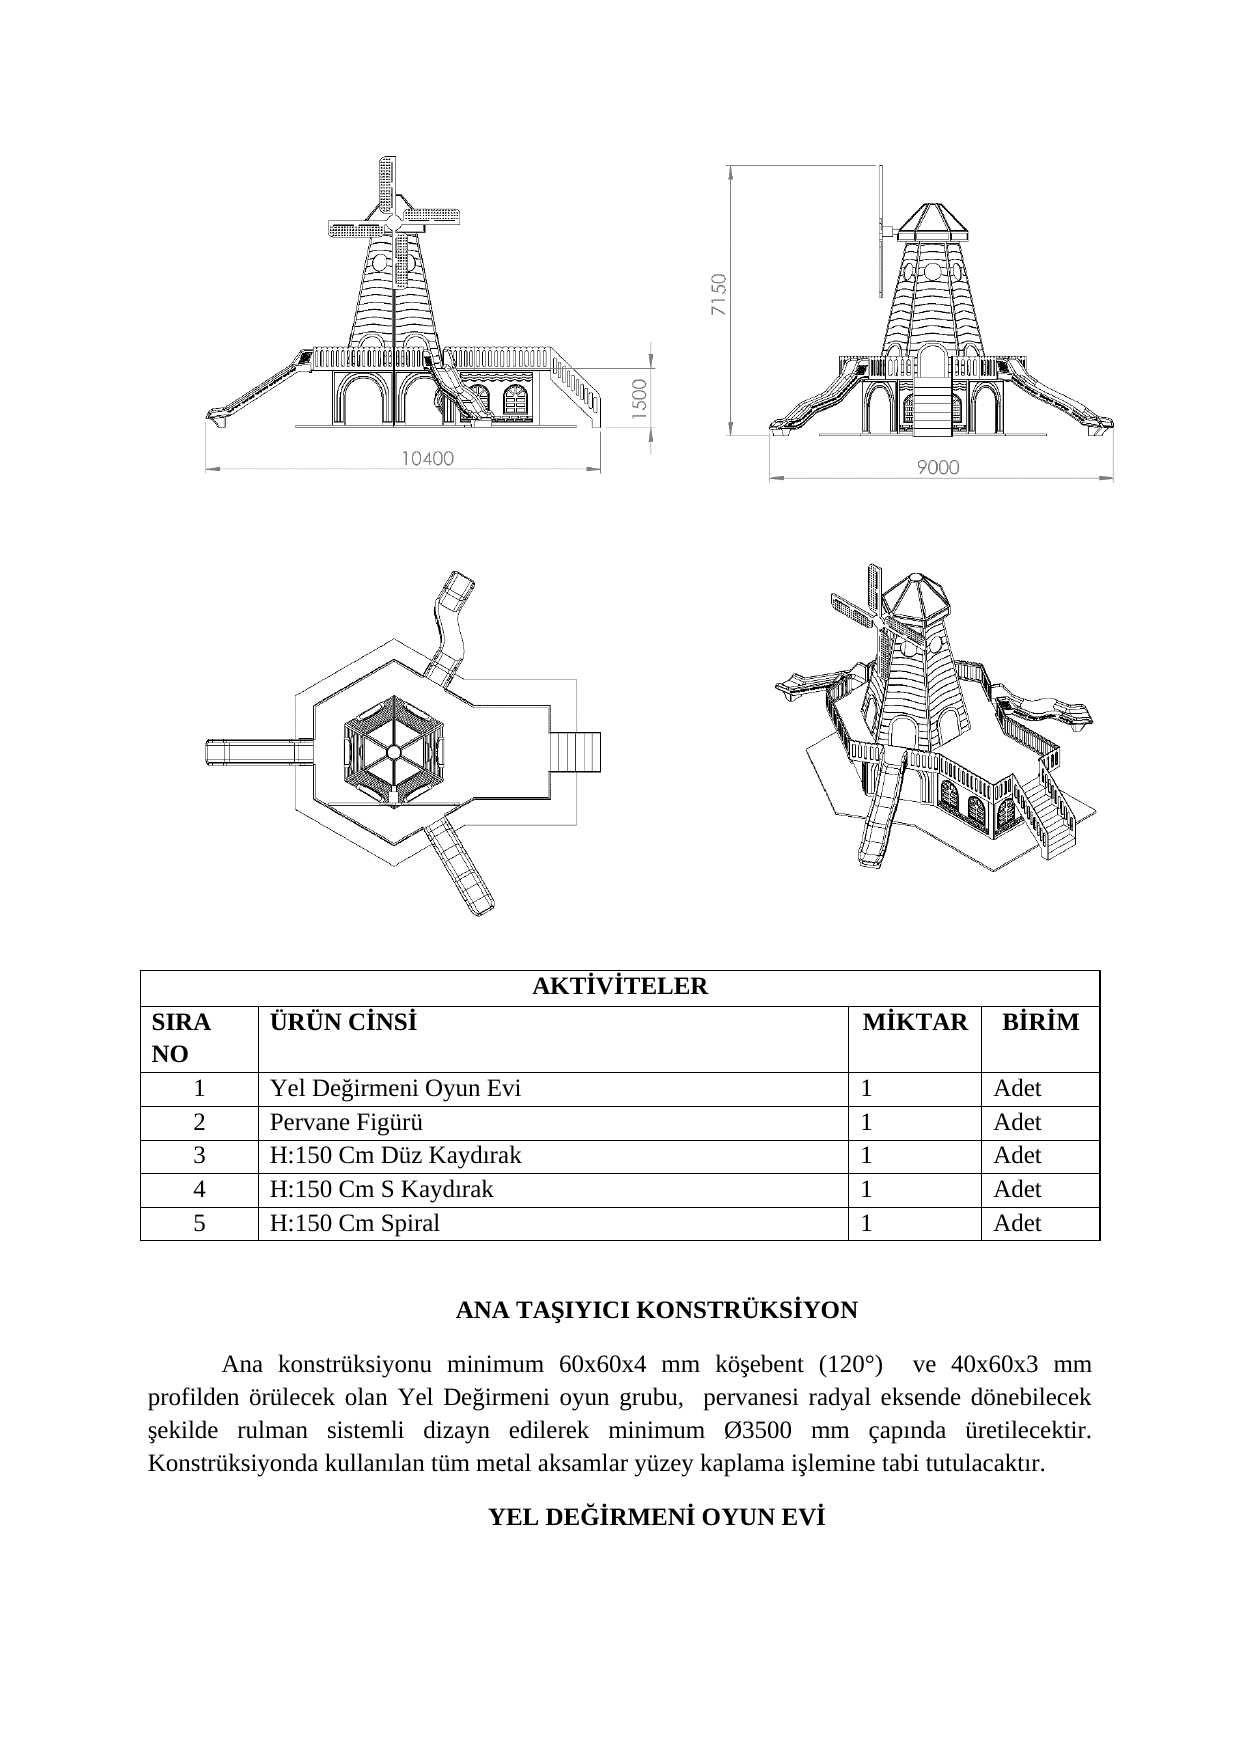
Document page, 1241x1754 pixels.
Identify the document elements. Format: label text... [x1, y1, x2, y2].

table_cell Adet [982, 1208, 1099, 1240]
table_cell MİKTAR [849, 1007, 981, 1072]
table_cell ÜRÜN CİNSİ [259, 1007, 848, 1072]
text Ana konstrüksiyonu minimum 60x60x4 mm köşebent (120°) ve 40x60x3 mm profilden örülecek olan Yel Değirmeni oyun grubu, pervanesi radyal eksende dönebilecek şekilde rulman sistemli dizayn edilerek minimum Ø3500 mm çapında üretilecektir. Konstrüksiyonda kullanılan tüm metal aksamlar yüzey kaplama işlemine tabi tutulacaktır. [148, 1349, 1093, 1477]
table_cell Yel Değirmeni Oyun Evi [259, 1073, 848, 1106]
table_cell 1 [849, 1073, 981, 1106]
table_cell Adet [982, 1107, 1099, 1139]
text YEL DEĞİRMENİ OYUN EVİ [148, 1502, 1093, 1531]
table_cell Adet [982, 1174, 1099, 1207]
table_cell 1 [141, 1073, 258, 1106]
table_cell Pervane Figürü [259, 1107, 848, 1139]
table_cell 3 [141, 1141, 258, 1173]
table_cell H:150 Cm Spiral [259, 1208, 848, 1240]
table_cell 2 [141, 1107, 258, 1139]
table_cell 1 [849, 1174, 981, 1207]
table_cell SIRA NO [141, 1007, 258, 1072]
table_cell Adet [982, 1141, 1099, 1173]
table_cell 4 [141, 1174, 258, 1207]
table_cell 5 [141, 1208, 258, 1240]
table_cell 1 [849, 1208, 981, 1240]
table_header AKTİVİTELER [141, 971, 1099, 1006]
table_cell 1 [849, 1141, 981, 1173]
picture [186, 147, 1132, 934]
table_cell BİRİM [982, 1007, 1099, 1072]
table_cell H:150 Cm Düz Kaydırak [259, 1141, 848, 1173]
table_cell 1 [849, 1107, 981, 1139]
text ANA TAŞIYICI KONSTRÜKSİYON [148, 1295, 1093, 1324]
table_cell Adet [982, 1073, 1099, 1106]
table_cell H:150 Cm S Kaydırak [259, 1174, 848, 1207]
